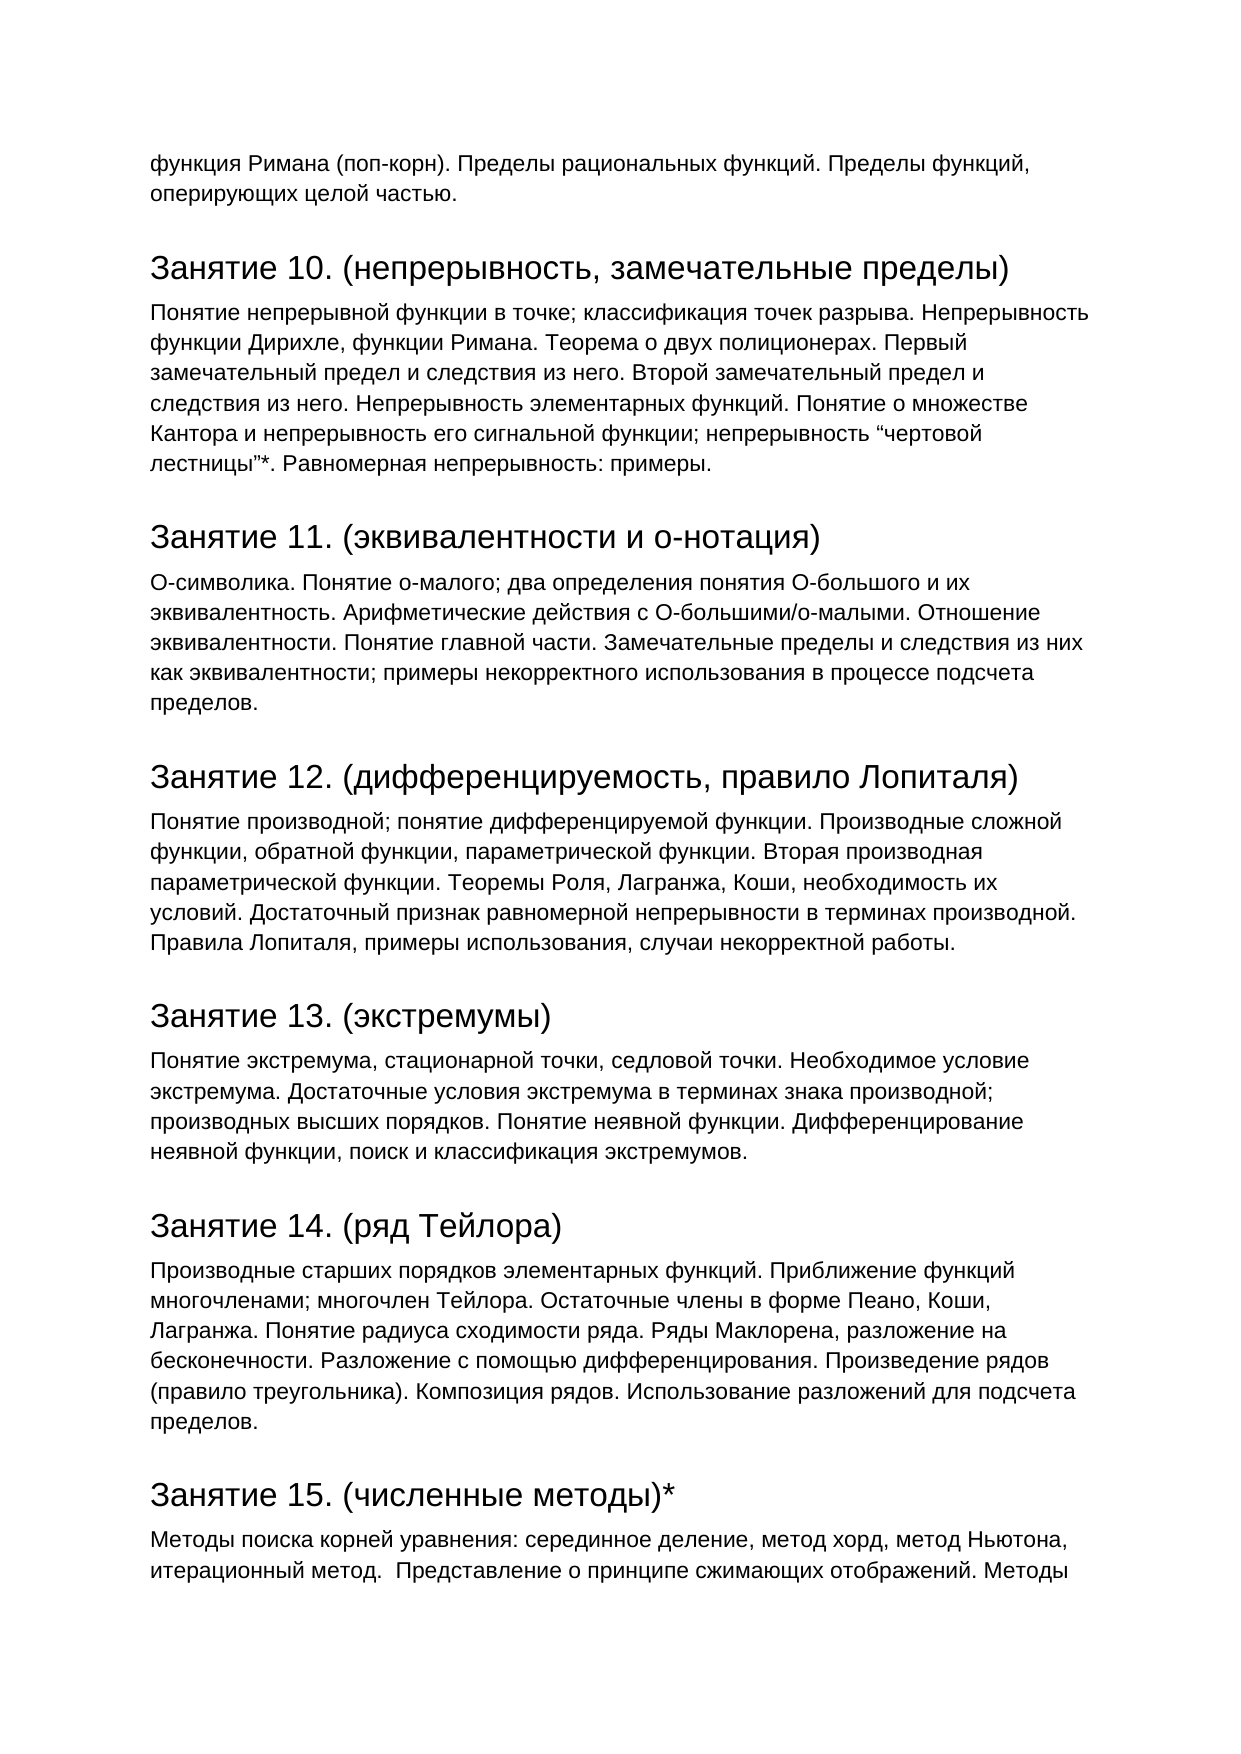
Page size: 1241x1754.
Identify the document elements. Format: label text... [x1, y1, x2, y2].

subtitle Занятие 14. (ряд Тейлора) [150, 1206, 1090, 1244]
text Производные старших порядков элементарных функций. Приближение функций многочленами; многочлен Тейлора. Остаточные члены в форме Пеано, Коши, Лагранжа. Понятие радиуса сходимости ряда. Ряды Маклорена, разложение на бесконечности. Разложение с помощью дифференцирования. Произведение рядов (правило треугольника). Композиция рядов. Использование разложений для подсчета пределов. [150, 1257, 1090, 1434]
subtitle Занятие 12. (дифференцируемость, правило Лопиталя) [150, 757, 1090, 796]
subtitle Занятие 15. (численные методы)* [150, 1476, 1090, 1514]
text Понятие производной; понятие дифференцируемой функции. Производные сложной функции, обратной функции, параметрической функции. Вторая производная параметрической функции. Теоремы Роля, Лагранжа, Коши, необходимость их условий. Достаточный признак равномерной непрерывности в терминах производной. Правила Лопиталя, примеры использования, случаи некорректной работы. [150, 808, 1090, 955]
text О-символика. Понятие о-малого; два определения понятия О-большого и их эквивалентность. Арифметические действия с О-большими/о-малыми. Отношение эквивалентности. Понятие главной части. Замечательные пределы и следствия из них как эквивалентности; примеры некорректного использования в процессе подсчета пределов. [150, 568, 1090, 716]
text Понятие экстремума, стационарной точки, седловой точки. Необходимое условие экстремума. Достаточные условия экстремума в терминах знака производной; производных высших порядков. Понятие неявной функции. Дифференцирование неявной функции, поиск и классификация экстремумов. [150, 1047, 1090, 1164]
subtitle Занятие 11. (эквивалентности и о-нотация) [150, 518, 1090, 556]
subtitle Занятие 10. (непрерывность, замечательные пределы) [150, 248, 1090, 286]
subtitle Занятие 13. (экстремумы) [150, 997, 1090, 1035]
text Понятие непрерывной функции в точке; классификация точек разрыва. Непрерывность функции Дирихле, функции Римана. Теорема о двух полиционерах. Первый замечательный предел и следствия из него. Второй замечательный предел и следствия из него. Непрерывность элементарных функций. Понятие о множестве Кантора и непрерывность его сигнальной функции; непрерывность “чертовой лестницы”*. Равномерная непрерывность: примеры. [150, 299, 1090, 476]
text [150, 150, 1090, 207]
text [150, 1526, 1090, 1583]
